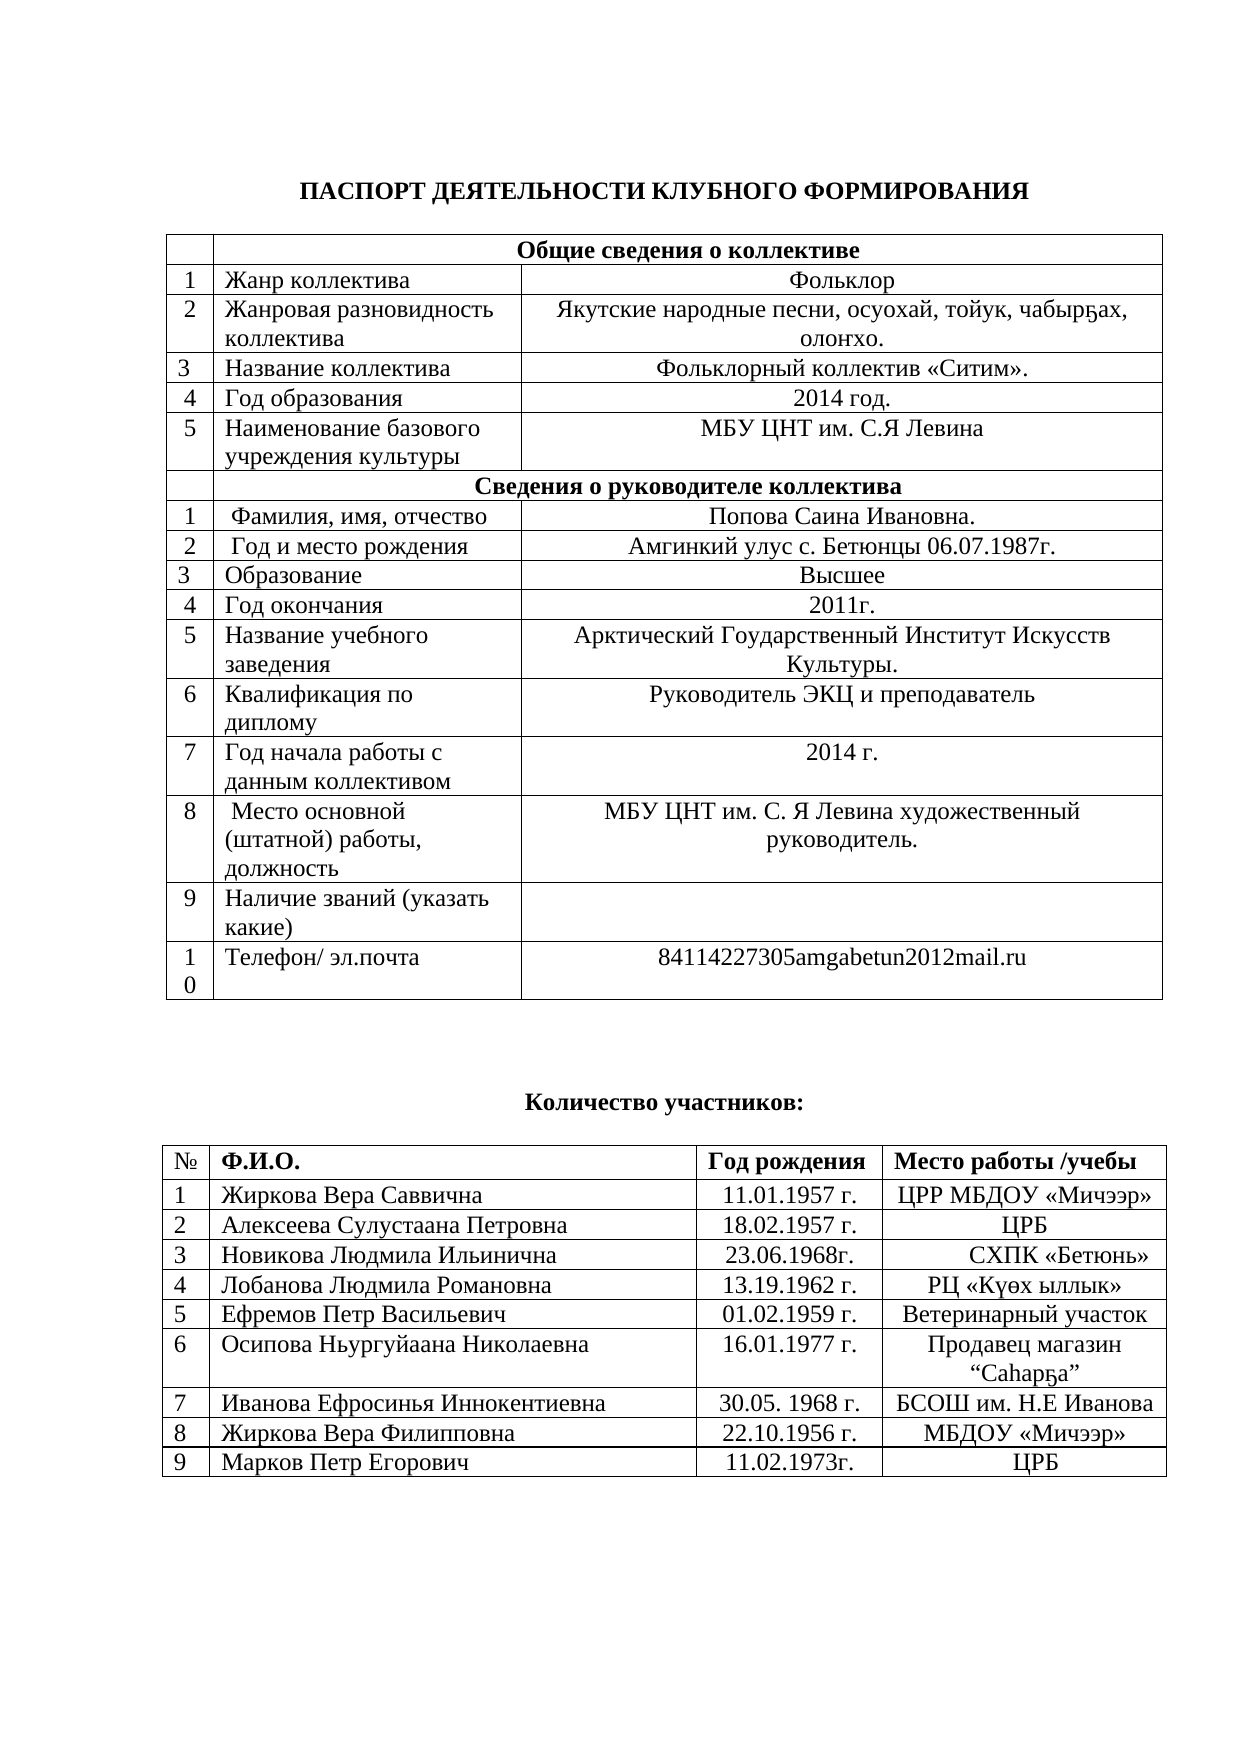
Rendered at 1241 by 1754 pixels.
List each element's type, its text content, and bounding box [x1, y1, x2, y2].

table_cell БСОШ им. Н.Е Иванова [883, 1388, 1166, 1417]
table_cell Телефон/ эл.почта [214, 942, 521, 999]
table_header [167, 235, 213, 264]
table_cell 10 [167, 942, 213, 999]
table_cell Фамилия, имя, отчество [214, 501, 521, 530]
table_cell [167, 471, 213, 500]
table_cell Высшее [522, 561, 1162, 589]
table_cell Попова Саина Ивановна. [522, 501, 1162, 530]
table_cell 4 [163, 1270, 209, 1298]
table_cell 1 [163, 1180, 209, 1209]
table_cell 01.02.1959 г. [697, 1300, 882, 1328]
table_cell Жиркова Вера Филипповна [210, 1418, 696, 1446]
table_cell 5 [167, 413, 213, 470]
table_cell Место основной (штатной) работы, должность [214, 796, 521, 882]
table_cell 18.02.1957 г. [697, 1210, 882, 1239]
table_cell Руководитель ЭКЦ и преподаватель [522, 679, 1162, 736]
table_cell Марков Петр Егорович [210, 1448, 696, 1476]
table_header Общие сведения о коллективе [214, 235, 1162, 264]
table_cell Сведения о руководителе коллектива [214, 471, 1162, 500]
table_cell Амгинкий улус с. Бетюнцы 06.07.1987г. [522, 531, 1162, 559]
table_cell 2 [167, 531, 213, 559]
table_cell [522, 883, 1162, 941]
table_cell 8 [163, 1418, 209, 1446]
table_cell 8 [167, 796, 213, 882]
table_cell Квалификация по диплому [214, 679, 521, 736]
table_cell 2 [163, 1210, 209, 1239]
table_cell 13.19.1962 г. [697, 1270, 882, 1298]
table_cell МБУ ЦНТ им. С.Я Левина [522, 413, 1162, 470]
table_header № [163, 1146, 209, 1179]
table_cell Год окончания [214, 590, 521, 619]
table_cell 3 [167, 353, 213, 382]
table_cell 2014 год. [522, 383, 1162, 412]
table_cell СХПК «Бетюнь» [883, 1240, 1166, 1269]
table_cell 1 [167, 265, 213, 293]
table_cell 2011г. [522, 590, 1162, 619]
table_cell Осипова Ньургуйаана Николаевна [210, 1329, 696, 1387]
table_header Ф.И.О. [210, 1146, 696, 1179]
table_cell Ветеринарный участок [883, 1300, 1166, 1328]
table_cell Арктический Гоударственный Институт Искусств Культуры. [522, 620, 1162, 678]
table_cell ЦРБ [883, 1448, 1166, 1476]
table_cell 7 [163, 1388, 209, 1417]
table_cell 6 [167, 679, 213, 736]
table_cell Год начала работы с данным коллективом [214, 737, 521, 795]
table_header Год рождения [697, 1146, 882, 1179]
table_header Место работы /учебы [883, 1146, 1166, 1179]
table_cell 5 [167, 620, 213, 678]
table_cell 4 [167, 590, 213, 619]
table_cell Продавец магазин “Саһарҕа” [883, 1329, 1166, 1387]
table_cell ЦРР МБДОУ «Мичээр» [883, 1180, 1166, 1209]
table_cell 4 [167, 383, 213, 412]
table_cell Фольклорный коллектив «Ситим». [522, 353, 1162, 382]
table_cell Новикова Людмила Ильинична [210, 1240, 696, 1269]
table_cell Ефремов Петр Васильевич [210, 1300, 696, 1328]
table_cell 23.06.1968г. [697, 1240, 882, 1269]
table_cell Фольклор [522, 265, 1162, 293]
table_cell 5 [163, 1300, 209, 1328]
table_cell 11.01.1957 г. [697, 1180, 882, 1209]
table_cell 9 [163, 1448, 209, 1476]
table_cell Жиркова Вера Саввична [210, 1180, 696, 1209]
table_cell Название коллектива [214, 353, 521, 382]
table_cell РЦ «Күөх ыллык» [883, 1270, 1166, 1298]
table_cell 16.01.1977 г. [697, 1329, 882, 1387]
table_cell 22.10.1956 г. [697, 1418, 882, 1446]
table_cell 3 [163, 1240, 209, 1269]
table_cell Образование [214, 561, 521, 589]
table_cell 84114227305amgabetun2012mail.ru [522, 942, 1162, 999]
table_cell Якутские народные песни, осуохай, тойук, чабырҕах, олоҥхо. [522, 295, 1162, 352]
table_cell Жанровая разновидность коллектива [214, 295, 521, 352]
table_cell 30.05. 1968 г. [697, 1388, 882, 1417]
table_cell Наличие званий (указать какие) [214, 883, 521, 941]
table_cell 1 [167, 501, 213, 530]
table_cell 7 [167, 737, 213, 795]
table_cell 11.02.1973г. [697, 1448, 882, 1476]
table_cell Название учебного заведения [214, 620, 521, 678]
table_cell 2014 г. [522, 737, 1162, 795]
table_cell Наименование базового учреждения культуры [214, 413, 521, 470]
table_cell Лобанова Людмила Романовна [210, 1270, 696, 1298]
text Количество участников: [177, 1087, 1152, 1116]
table_cell Алексеева Сулустаана Петровна [210, 1210, 696, 1239]
table_cell Иванова Ефросинья Иннокентиевна [210, 1388, 696, 1417]
table_cell 6 [163, 1329, 209, 1387]
text ПАСПОРТ ДЕЯТЕЛЬНОСТИ КЛУБНОГО ФОРМИРОВАНИЯ [177, 176, 1152, 205]
table_cell 9 [167, 883, 213, 941]
table_cell МБДОУ «Мичээр» [883, 1418, 1166, 1446]
table_cell ЦРБ [883, 1210, 1166, 1239]
table_cell Жанр коллектива [214, 265, 521, 293]
table_cell МБУ ЦНТ им. С. Я Левина художественный руководитель. [522, 796, 1162, 882]
table_cell Год образования [214, 383, 521, 412]
table_cell 3 [167, 561, 213, 589]
table_cell Год и место рождения [214, 531, 521, 559]
table_cell 2 [167, 295, 213, 352]
